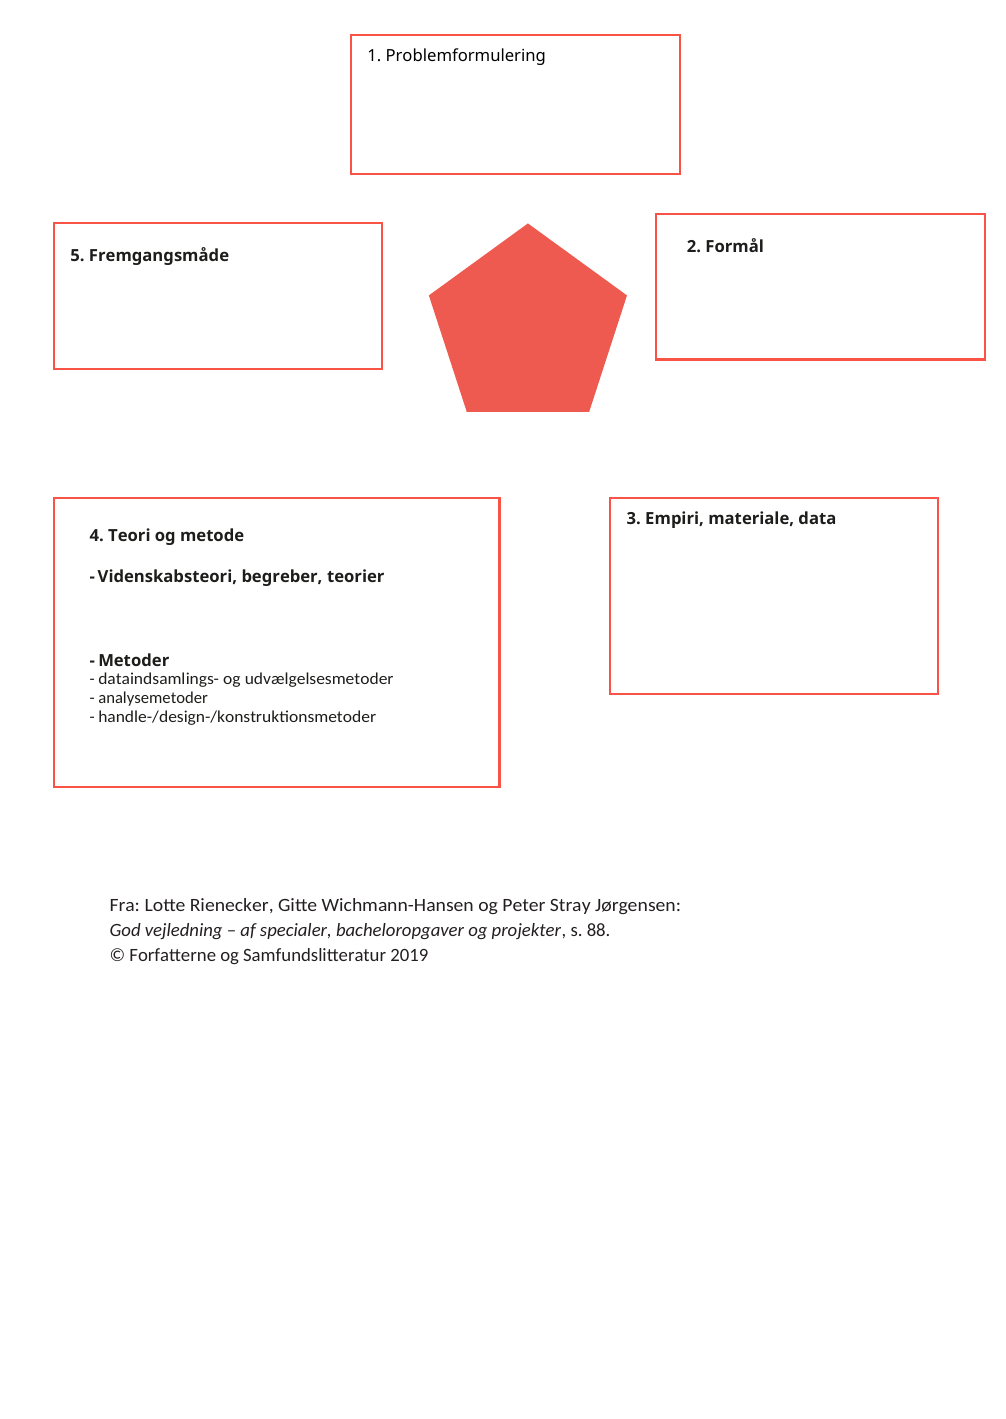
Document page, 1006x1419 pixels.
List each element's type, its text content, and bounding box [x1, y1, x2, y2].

text Fra: Lotte Rienecker, Gitte Wichmann-Hansen og Peter Stray Jørgensen: [109, 893, 870, 916]
text God vejledning – af specialer, bacheloropgaver og projekter, s. 88. [109, 918, 870, 941]
text © Forfatterne og Samfundslitteratur 2019 [109, 943, 870, 966]
